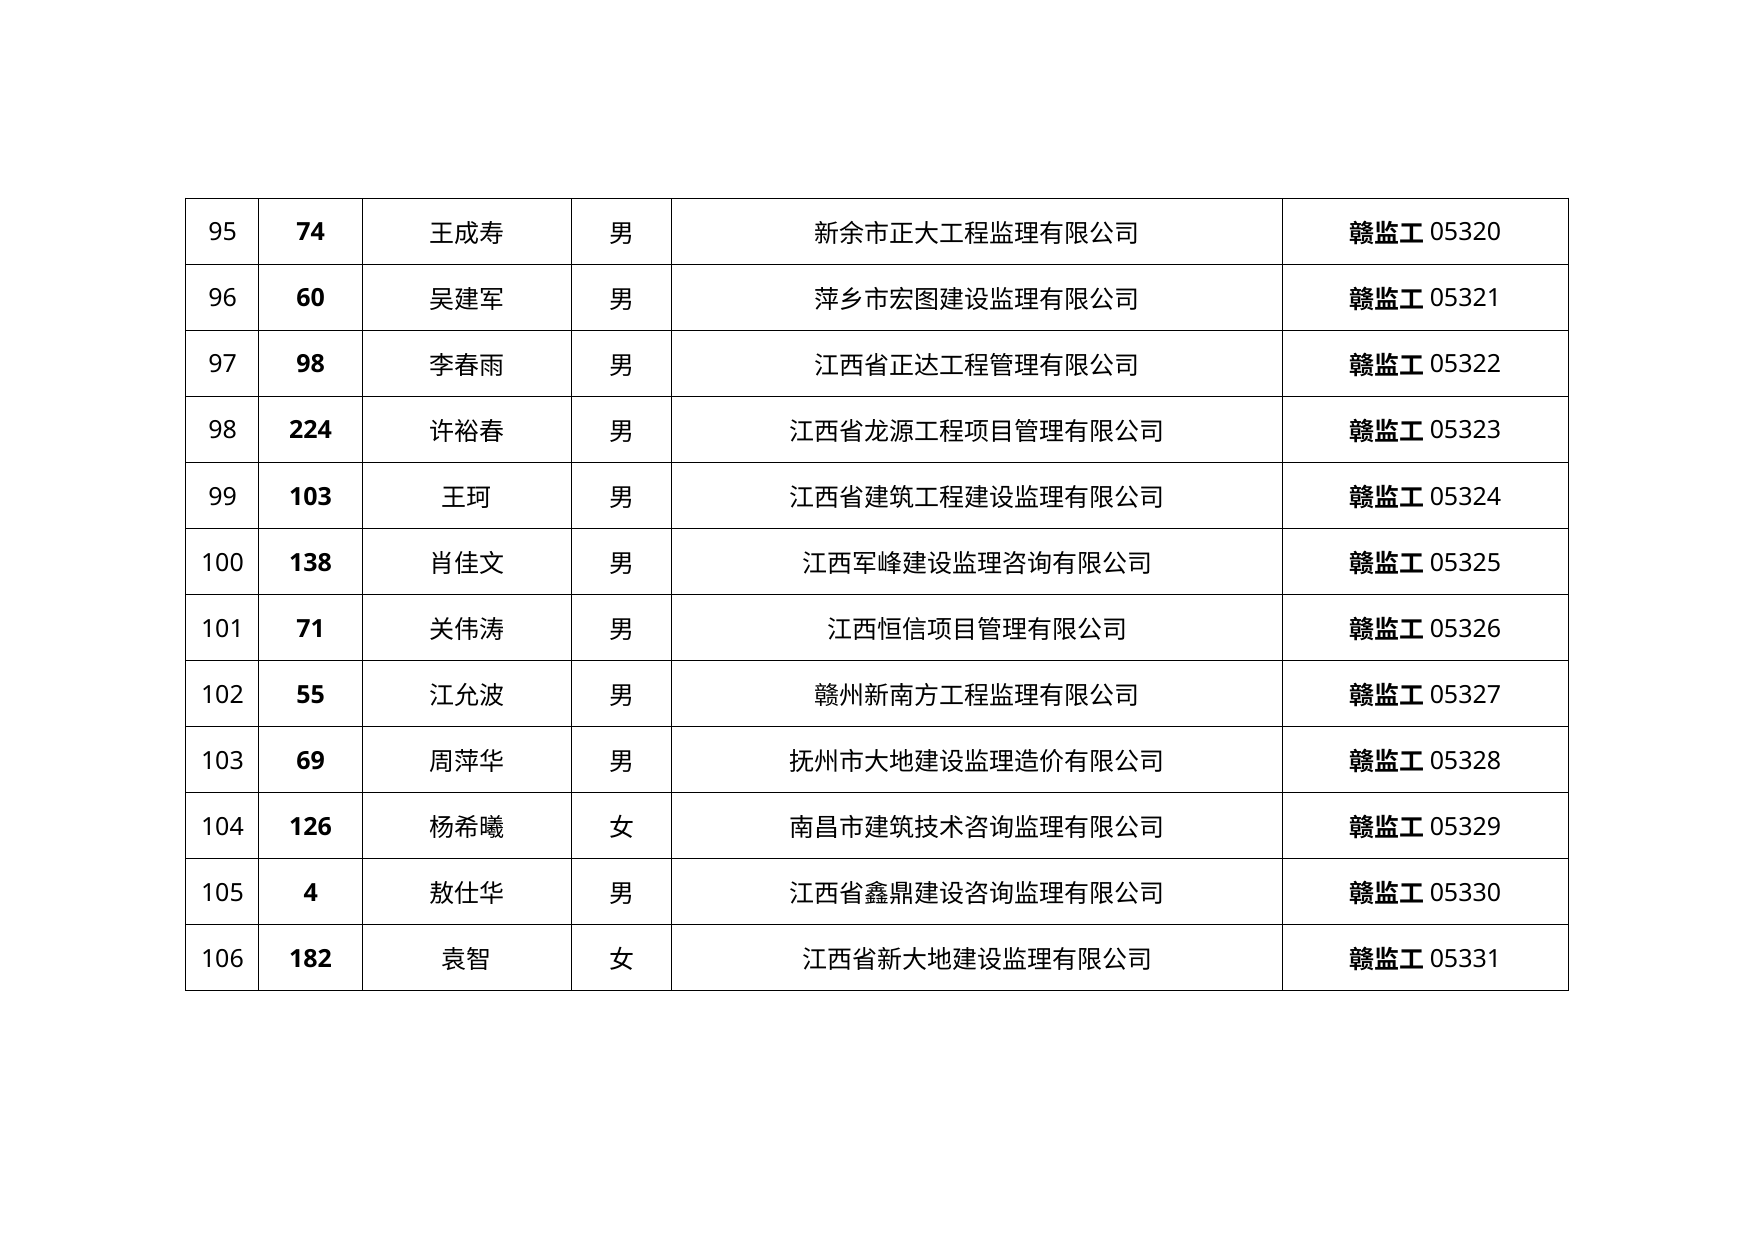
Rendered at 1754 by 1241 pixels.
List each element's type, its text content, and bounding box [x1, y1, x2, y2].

table_cell 江西省正达工程管理有限公司 [672, 331, 1282, 396]
table_cell 101 [186, 595, 258, 660]
table_cell 男 [572, 265, 671, 330]
table_cell 102 [186, 661, 258, 726]
table_cell 男 [572, 727, 671, 792]
table_cell 60 [259, 265, 362, 330]
table_cell 98 [186, 397, 258, 462]
table_cell 95 [186, 199, 258, 264]
table_cell 赣监工05327 [1283, 661, 1568, 726]
table_cell 男 [572, 859, 671, 924]
table_cell 江西省新大地建设监理有限公司 [672, 925, 1282, 990]
table_cell 王成寿 [363, 199, 571, 264]
table_cell 女 [572, 793, 671, 858]
table_cell 224 [259, 397, 362, 462]
table_cell 许裕春 [363, 397, 571, 462]
table_cell 103 [186, 727, 258, 792]
table_cell 男 [572, 331, 671, 396]
table_cell 新余市正大工程监理有限公司 [672, 199, 1282, 264]
table_cell 96 [186, 265, 258, 330]
table_cell 王珂 [363, 463, 571, 528]
table_cell 赣监工05330 [1283, 859, 1568, 924]
table_cell 江西省建筑工程建设监理有限公司 [672, 463, 1282, 528]
table_cell 袁智 [363, 925, 571, 990]
table_cell 杨希曦 [363, 793, 571, 858]
table_cell 103 [259, 463, 362, 528]
table_cell 抚州市大地建设监理造价有限公司 [672, 727, 1282, 792]
table_cell 江西军峰建设监理咨询有限公司 [672, 529, 1282, 594]
table_cell 赣监工05326 [1283, 595, 1568, 660]
table_cell 104 [186, 793, 258, 858]
table_cell 男 [572, 529, 671, 594]
table_cell 周萍华 [363, 727, 571, 792]
table_cell 4 [259, 859, 362, 924]
table_cell 182 [259, 925, 362, 990]
table_cell 男 [572, 397, 671, 462]
table_cell 肖佳文 [363, 529, 571, 594]
table_cell 赣监工05324 [1283, 463, 1568, 528]
table_cell 江西省龙源工程项目管理有限公司 [672, 397, 1282, 462]
table_cell 李春雨 [363, 331, 571, 396]
table_cell 赣监工05322 [1283, 331, 1568, 396]
table_cell 赣监工05329 [1283, 793, 1568, 858]
table_cell 赣监工05320 [1283, 199, 1568, 264]
table_cell 赣监工05325 [1283, 529, 1568, 594]
table_cell 男 [572, 661, 671, 726]
table_cell 97 [186, 331, 258, 396]
table_cell 100 [186, 529, 258, 594]
table_cell 江西恒信项目管理有限公司 [672, 595, 1282, 660]
table_cell 106 [186, 925, 258, 990]
table_cell 74 [259, 199, 362, 264]
table_cell 69 [259, 727, 362, 792]
table_cell 赣监工05331 [1283, 925, 1568, 990]
table_cell 105 [186, 859, 258, 924]
table_cell 女 [572, 925, 671, 990]
table_cell 赣监工05321 [1283, 265, 1568, 330]
table_cell 71 [259, 595, 362, 660]
table_cell 赣监工05328 [1283, 727, 1568, 792]
table_cell 99 [186, 463, 258, 528]
table_cell 敖仕华 [363, 859, 571, 924]
table_cell 138 [259, 529, 362, 594]
table_cell 关伟涛 [363, 595, 571, 660]
table_cell 男 [572, 463, 671, 528]
table_cell 萍乡市宏图建设监理有限公司 [672, 265, 1282, 330]
table_cell 55 [259, 661, 362, 726]
table_cell 赣州新南方工程监理有限公司 [672, 661, 1282, 726]
table_cell 男 [572, 595, 671, 660]
table_cell 男 [572, 199, 671, 264]
table_cell 赣监工05323 [1283, 397, 1568, 462]
table_cell 江西省鑫鼎建设咨询监理有限公司 [672, 859, 1282, 924]
table_cell 吴建军 [363, 265, 571, 330]
table_cell 江允波 [363, 661, 571, 726]
table_cell 98 [259, 331, 362, 396]
table_cell 南昌市建筑技术咨询监理有限公司 [672, 793, 1282, 858]
table_cell 126 [259, 793, 362, 858]
